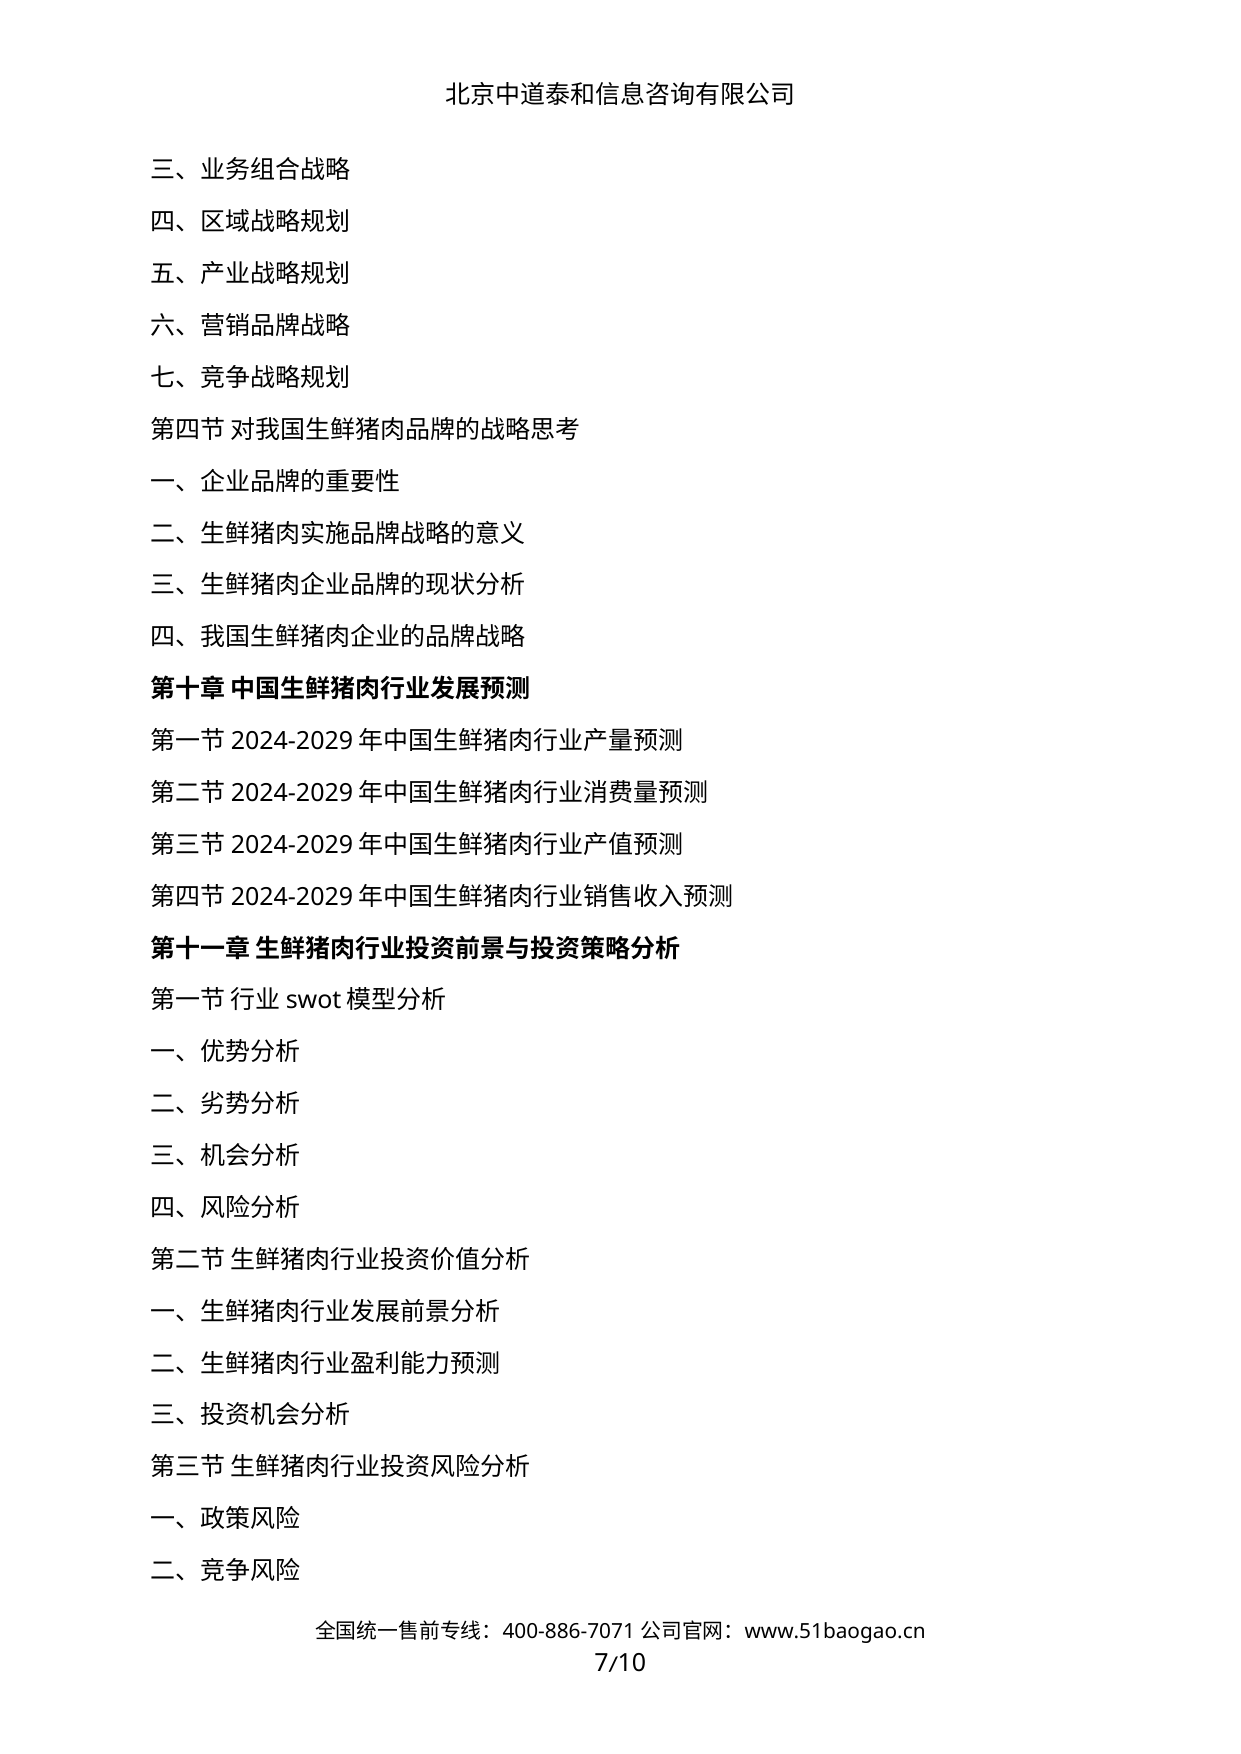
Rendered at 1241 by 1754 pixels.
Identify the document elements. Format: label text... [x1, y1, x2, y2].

text 六、营销品牌战略 [150, 306, 1090, 342]
text 第一节 2024-2029年中国生鲜猪肉行业产量预测 [150, 721, 1090, 757]
text 三、投资机会分析 [150, 1395, 1090, 1431]
text 七、竞争战略规划 [150, 357, 1090, 394]
text 第三节 2024-2029年中国生鲜猪肉行业产值预测 [150, 824, 1090, 861]
text 三、机会分析 [150, 1136, 1090, 1172]
text 第十一章 生鲜猪肉行业投资前景与投资策略分析 [150, 928, 1090, 964]
text 二、生鲜猪肉实施品牌战略的意义 [150, 513, 1090, 549]
text 四、风险分析 [150, 1187, 1090, 1224]
text 第二节 生鲜猪肉行业投资价值分析 [150, 1239, 1090, 1276]
text 二、劣势分析 [150, 1084, 1090, 1120]
text 二、生鲜猪肉行业盈利能力预测 [150, 1343, 1090, 1379]
text 一、生鲜猪肉行业发展前景分析 [150, 1291, 1090, 1327]
text 四、我国生鲜猪肉企业的品牌战略 [150, 617, 1090, 653]
text 一、企业品牌的重要性 [150, 461, 1090, 497]
text 第二节 2024-2029年中国生鲜猪肉行业消费量预测 [150, 772, 1090, 809]
text 一、优势分析 [150, 1032, 1090, 1068]
text 三、业务组合战略 [150, 150, 1090, 186]
text 三、生鲜猪肉企业品牌的现状分析 [150, 565, 1090, 601]
text 第十章 中国生鲜猪肉行业发展预测 [150, 669, 1090, 705]
text 四、区域战略规划 [150, 202, 1090, 238]
text 第四节 对我国生鲜猪肉品牌的战略思考 [150, 409, 1090, 446]
text 一、政策风险 [150, 1499, 1090, 1535]
text 五、产业战略规划 [150, 254, 1090, 290]
text 第四节 2024-2029年中国生鲜猪肉行业销售收入预测 [150, 876, 1090, 912]
text 第三节 生鲜猪肉行业投资风险分析 [150, 1447, 1090, 1483]
text 第一节 行业swot模型分析 [150, 980, 1090, 1016]
text 二、竞争风险 [150, 1551, 1090, 1587]
